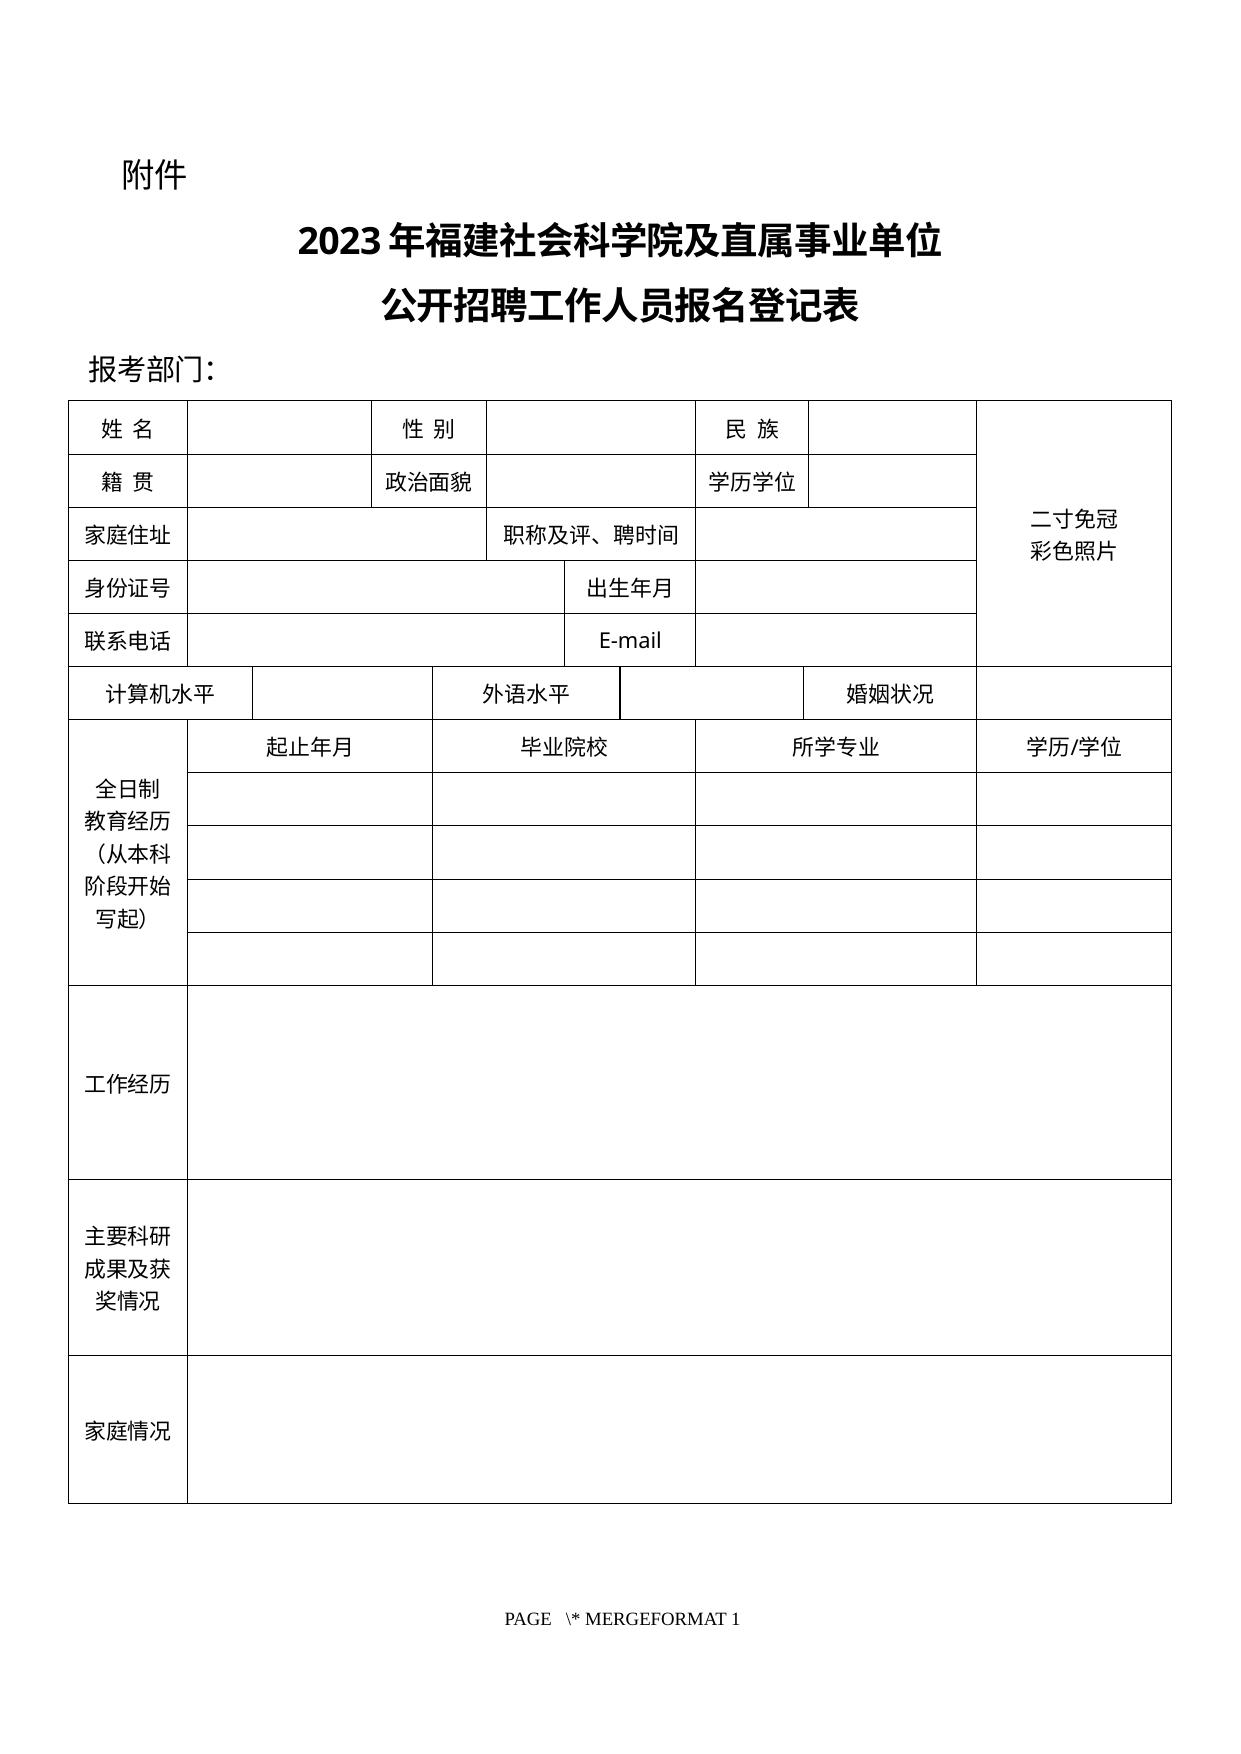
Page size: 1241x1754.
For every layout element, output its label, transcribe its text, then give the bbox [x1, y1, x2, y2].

table_cell [696, 826, 976, 878]
table_cell 主要科研成果及获奖情况 [69, 1180, 187, 1355]
table_cell [696, 561, 976, 613]
table_cell 所学专业 [696, 720, 976, 772]
table_cell [977, 880, 1171, 932]
table_cell [696, 773, 976, 825]
table_cell 政治面貌 [372, 455, 486, 507]
table_cell 外语水平 [433, 667, 619, 719]
table_cell [188, 1356, 1171, 1503]
table_cell [253, 667, 432, 719]
table_header [188, 401, 371, 453]
table_cell [188, 773, 432, 825]
table_cell 职称及评、聘时间 [487, 508, 695, 560]
text 报考部门： [89, 335, 1063, 400]
table_cell [696, 614, 976, 666]
table_cell 计算机水平 [69, 667, 252, 719]
table_cell [188, 986, 1171, 1179]
table_cell [696, 933, 976, 985]
table_cell 全日制 教育经历 （从本科阶段开始写起） [69, 720, 187, 985]
table_cell [433, 773, 695, 825]
table_cell 家庭住址 [69, 508, 187, 560]
table_cell 学历学位 [696, 455, 808, 507]
table_cell [188, 561, 564, 613]
table_cell [188, 455, 371, 507]
text 2023年福建社会科学院及直属事业单位 [177, 205, 1063, 270]
table_cell [188, 933, 432, 985]
table_cell [977, 773, 1171, 825]
table_cell [433, 826, 695, 878]
table_cell 婚姻状况 [804, 667, 976, 719]
table_cell E-mail [565, 614, 695, 666]
table_cell 出生年月 [565, 561, 695, 613]
table_cell [433, 880, 695, 932]
table_header [809, 401, 976, 453]
table_cell 学历/学位 [977, 720, 1171, 772]
table_cell 籍 贯 [69, 455, 187, 507]
table_cell 家庭情况 [69, 1356, 187, 1503]
table_cell [809, 455, 976, 507]
table_cell 身份证号 [69, 561, 187, 613]
table_cell [487, 455, 695, 507]
text 公开招聘工作人员报名登记表 [177, 270, 1063, 335]
table_header 二寸免冠 彩色照片 [977, 401, 1171, 666]
table_header 性 别 [372, 401, 486, 453]
table_cell [977, 667, 1171, 719]
table_cell [977, 826, 1171, 878]
table_cell [696, 508, 976, 560]
table_header 姓 名 [69, 401, 187, 453]
table_cell 毕业院校 [433, 720, 695, 772]
table_cell [188, 826, 432, 878]
table_cell [696, 880, 976, 932]
table_cell [188, 880, 432, 932]
table_cell 工作经历 [69, 986, 187, 1179]
table_header 民 族 [696, 401, 808, 453]
text 附件 [121, 140, 1063, 205]
table_cell [188, 1180, 1171, 1355]
table_cell [621, 667, 803, 719]
table_cell [977, 933, 1171, 985]
table_header [487, 401, 695, 453]
table_cell [433, 933, 695, 985]
table_cell 起止年月 [188, 720, 432, 772]
table_cell [188, 614, 564, 666]
table_cell 联系电话 [69, 614, 187, 666]
table_cell [188, 508, 486, 560]
